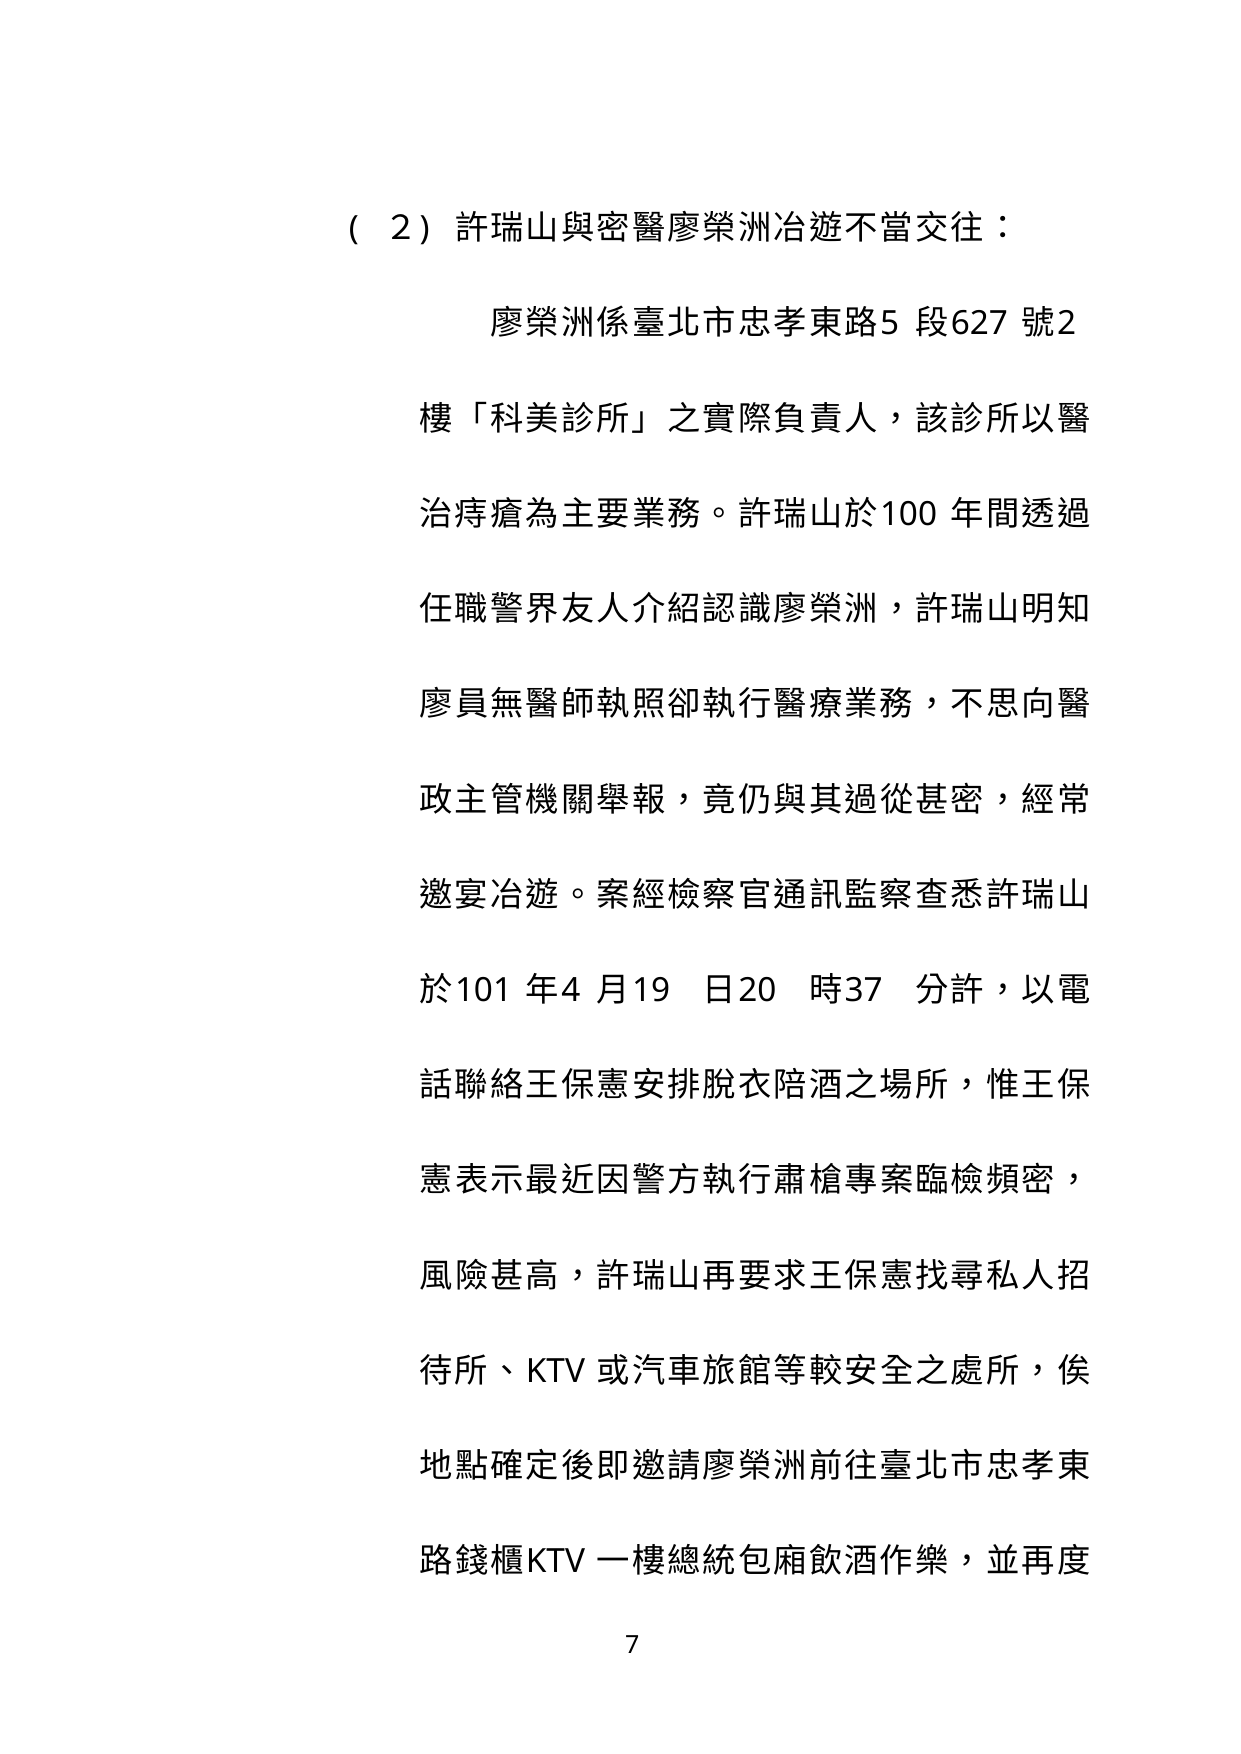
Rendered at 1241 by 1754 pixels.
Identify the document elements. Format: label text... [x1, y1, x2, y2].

subtitle 許瑞山與密醫廖榮洲冶遊不當交往： [317, 178, 1092, 273]
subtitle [387, 273, 1092, 1606]
